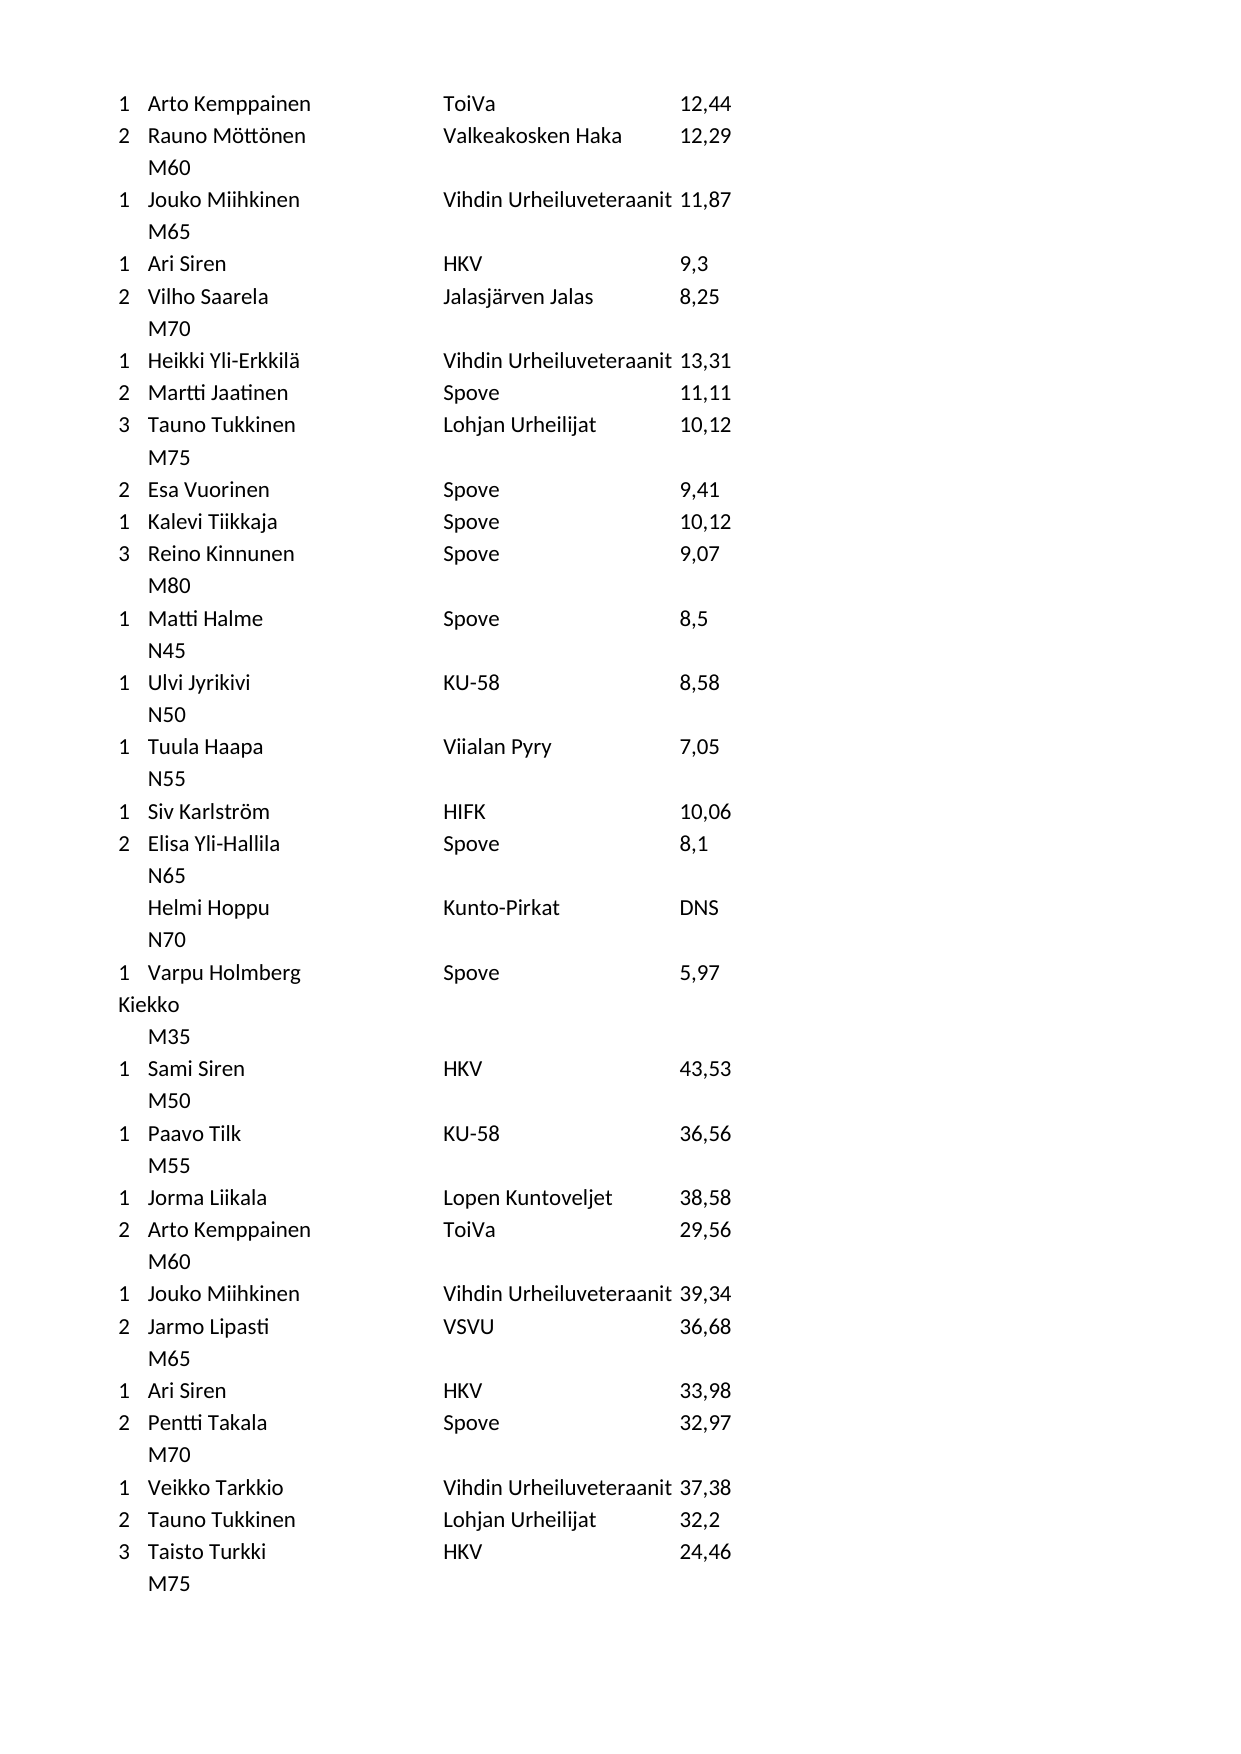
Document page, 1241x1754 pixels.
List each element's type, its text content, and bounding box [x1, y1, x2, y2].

text 2 Rauno Möttönen Valkeakosken Haka 12,29 [118, 121, 1122, 149]
text M65 [118, 217, 1122, 245]
text 2 Esa Vuorinen Spove 9,41 [118, 475, 1122, 503]
text 2 Jarmo Lipasti VSVU 36,68 [118, 1312, 1122, 1340]
text 2 Elisa Yli-Hallila Spove 8,1 [118, 829, 1122, 857]
text 1 Tuula Haapa Viialan Pyry 7,05 [118, 732, 1122, 760]
text N70 [118, 926, 1122, 953]
text 3 Tauno Tukkinen Lohjan Urheilijat 10,12 [118, 411, 1122, 438]
text M75 [118, 1569, 1122, 1597]
text Helmi Hoppu Kunto-Pirkat DNS [118, 893, 1122, 921]
text 1 Siv Karlström HIFK 10,06 [118, 797, 1122, 825]
text M75 [118, 443, 1122, 471]
text 1 Ari Siren HKV 9,3 [118, 249, 1122, 278]
text M55 [118, 1151, 1122, 1179]
text 3 Taisto Turkki HKV 24,46 [118, 1537, 1122, 1565]
text N50 [118, 700, 1122, 728]
text M80 [118, 571, 1122, 599]
text 2 Tauno Tukkinen Lohjan Urheilijat 32,2 [118, 1505, 1122, 1533]
text 2 Martti Jaatinen Spove 11,11 [118, 378, 1122, 406]
text 1 Veikko Tarkkio Vihdin Urheiluveteraanit 37,38 [118, 1473, 1122, 1501]
text 2 Arto Kemppainen ToiVa 29,56 [118, 1215, 1122, 1243]
text 1 Paavo Tilk KU-58 36,56 [118, 1119, 1122, 1147]
text M70 [118, 314, 1122, 342]
text 1 Sami Siren HKV 43,53 [118, 1054, 1122, 1082]
text 3 Reino Kinnunen Spove 9,07 [118, 539, 1122, 567]
text Kiekko [118, 990, 1122, 1018]
text 1 Ari Siren HKV 33,98 [118, 1376, 1122, 1404]
text 2 Pentti Takala Spove 32,97 [118, 1408, 1122, 1436]
text M50 [118, 1086, 1122, 1114]
text M60 [118, 153, 1122, 181]
text 1 Jouko Miihkinen Vihdin Urheiluveteraanit 11,87 [118, 185, 1122, 213]
text M70 [118, 1441, 1122, 1468]
text N65 [118, 861, 1122, 889]
text 1 Ulvi Jyrikivi KU-58 8,58 [118, 668, 1122, 696]
text 1 Kalevi Tiikkaja Spove 10,12 [118, 507, 1122, 535]
text 1 Matti Halme Spove 8,5 [118, 604, 1122, 632]
text M60 [118, 1247, 1122, 1275]
text 1 Jouko Miihkinen Vihdin Urheiluveteraanit 39,34 [118, 1279, 1122, 1308]
text 1 Heikki Yli-Erkkilä Vihdin Urheiluveteraanit 13,31 [118, 346, 1122, 374]
text M65 [118, 1344, 1122, 1372]
text 1 Jorma Liikala Lopen Kuntoveljet 38,58 [118, 1183, 1122, 1211]
text 2 Vilho Saarela Jalasjärven Jalas 8,25 [118, 282, 1122, 310]
text 1 Varpu Holmberg Spove 5,97 [118, 958, 1122, 986]
text N55 [118, 764, 1122, 793]
text N45 [118, 636, 1122, 664]
text 1 Arto Kemppainen ToiVa 12,44 [118, 89, 1122, 117]
text M35 [118, 1022, 1122, 1050]
